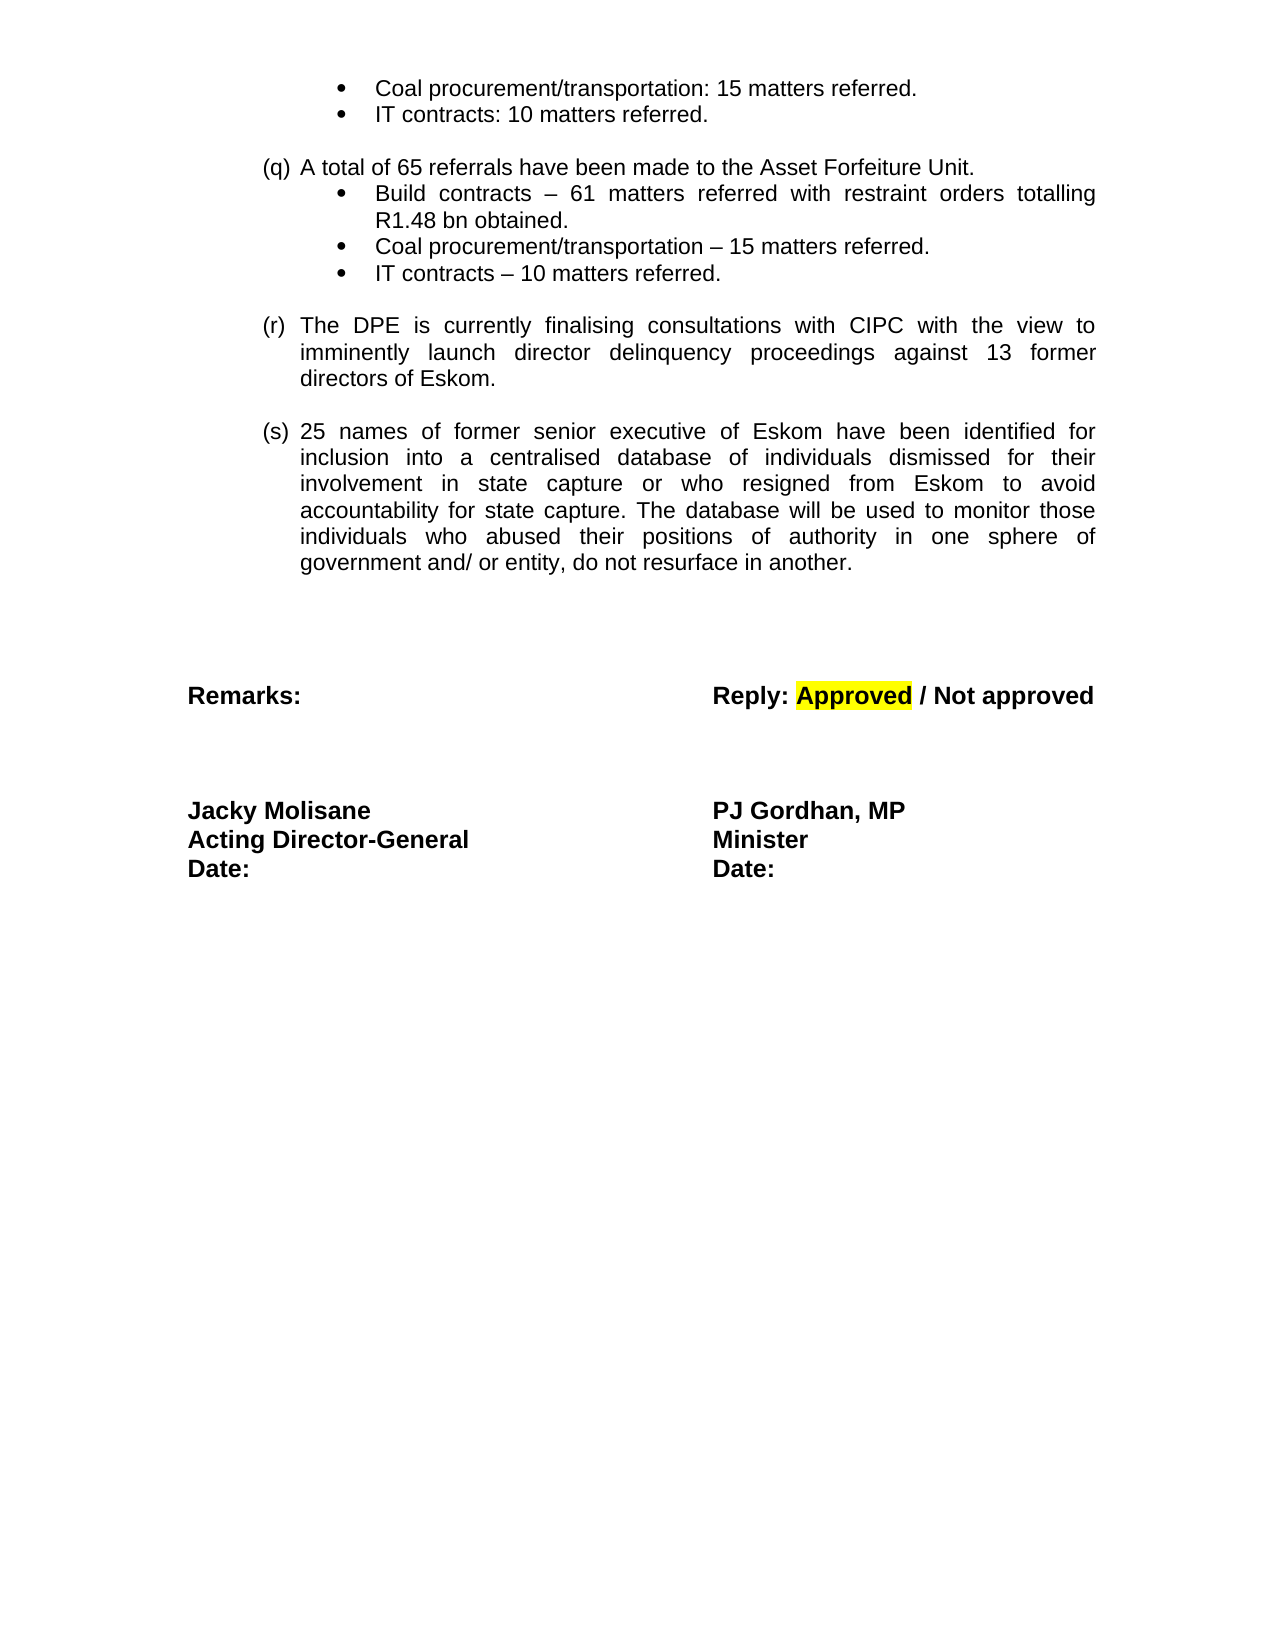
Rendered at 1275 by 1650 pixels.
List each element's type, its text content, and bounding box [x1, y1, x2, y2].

list IT contracts – 10 matters referred. [337, 259, 1097, 286]
list Coal procurement/transportation: 15 matters referred. [337, 75, 1097, 101]
list The DPE is currently finalising consultations with CIPC with the view to imminently launch director delinquency proceedings against 13 former directors of Eskom. [262, 312, 1097, 391]
list A total of 65 referrals have been made to the Asset Forfeiture Unit. [262, 154, 1097, 180]
text Jacky Molisane PJ Gordhan, MP [187, 796, 1097, 825]
text Date: Date: [187, 854, 1097, 882]
text Remarks: Reply: Approved / Not approved [187, 681, 796, 710]
list 25 names of former senior executive of Eskom have been identified for inclusion into a centralised database of individuals dismissed for their involvement in state capture or who resigned from Eskom to avoid accountability for state capture. The database will be used to monitor those individuals who abused their positions of authority in one sphere of government and/ or entity, do not resurface in another. [262, 418, 1097, 576]
text Acting Director-General Minister [187, 825, 1097, 854]
text Remarks: Reply: Approved / Not approved [912, 681, 1097, 710]
list IT contracts: 10 matters referred. [337, 101, 1097, 128]
list Coal procurement/transportation – 15 matters referred. [337, 233, 1097, 259]
list Build contracts – 61 matters referred with restraint orders totalling R1.48 bn obtained. [337, 180, 1097, 233]
